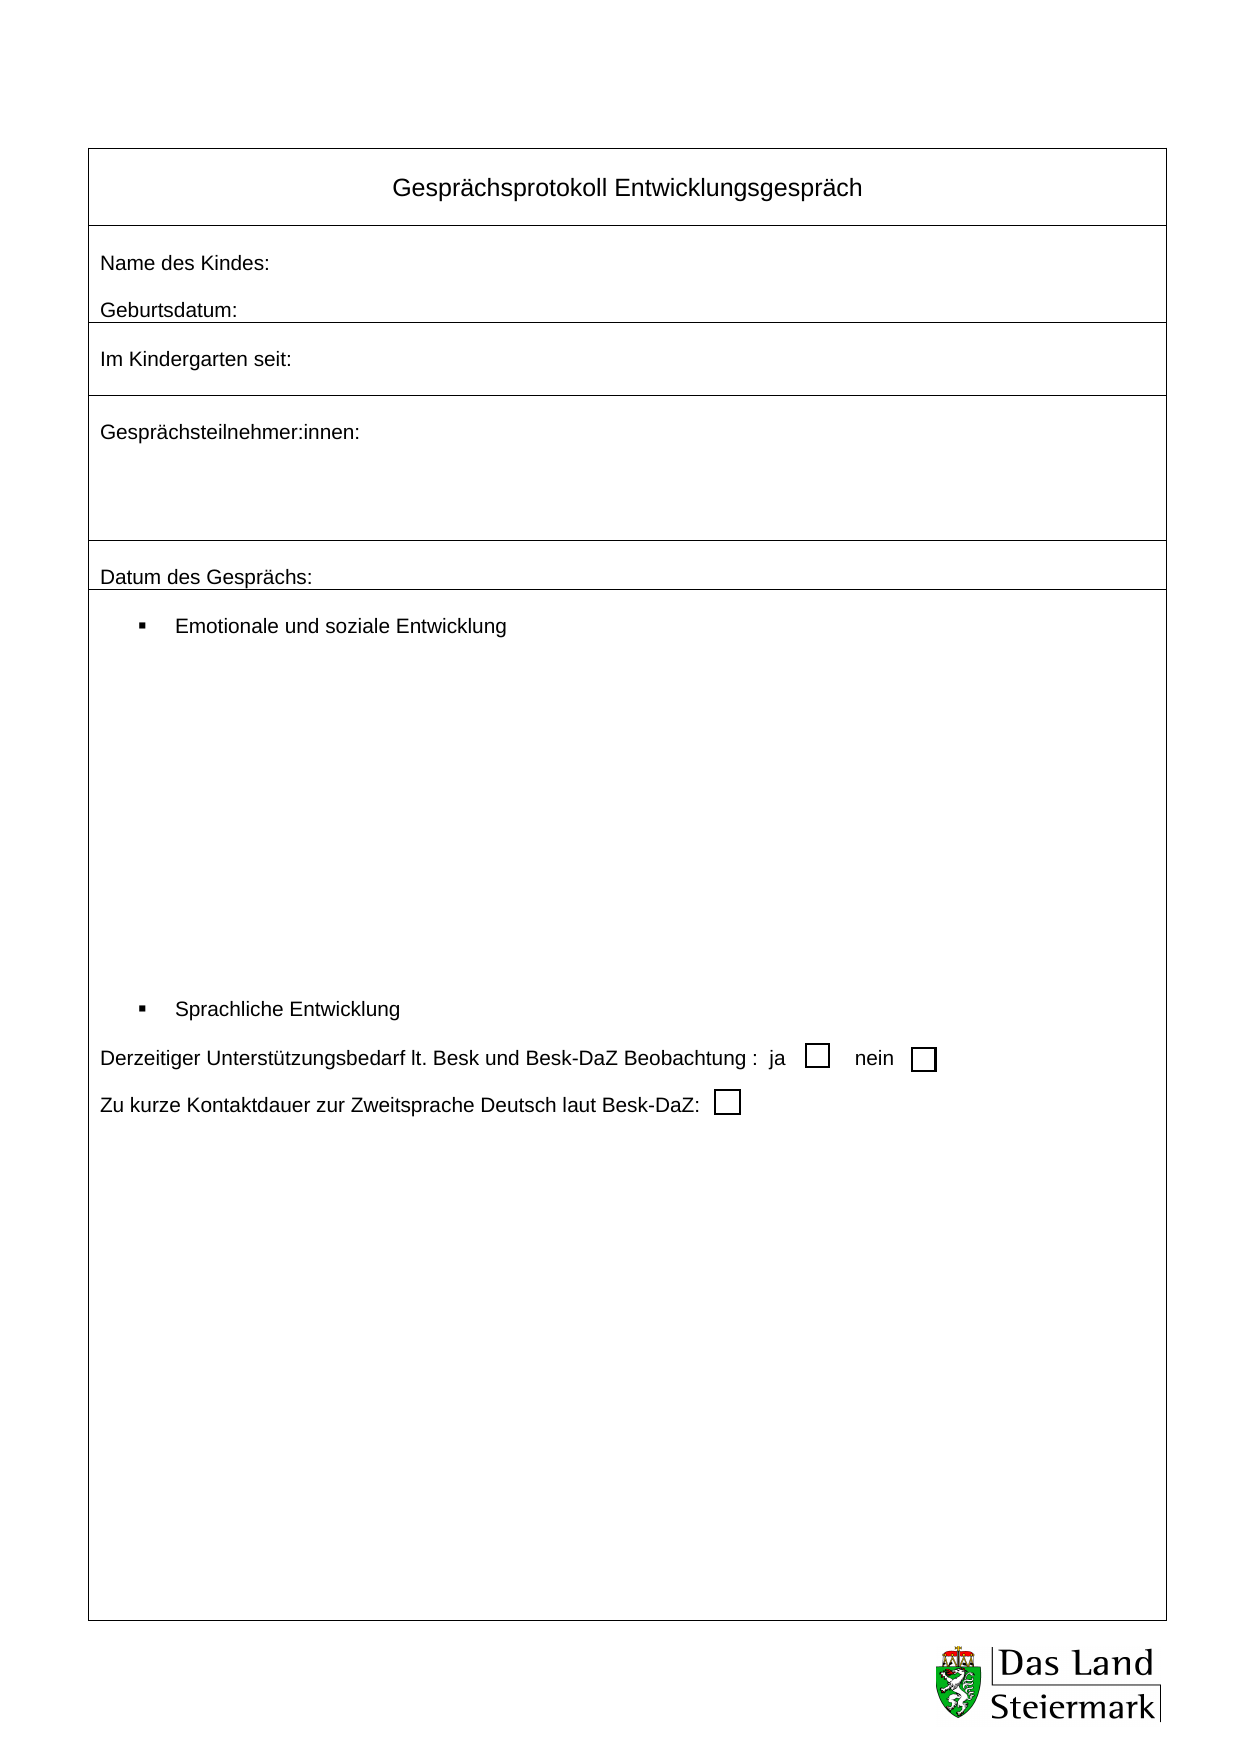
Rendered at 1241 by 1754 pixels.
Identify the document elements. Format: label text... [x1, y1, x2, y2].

table_header Gesprächsprotokoll Entwicklungsgespräch [89, 149, 1166, 225]
table_cell Gesprächsteilnehmer:innen: [89, 396, 1166, 540]
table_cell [89, 590, 1166, 1620]
table_cell Datum des Gesprächs: [89, 541, 1166, 589]
table_cell Name des Kindes: Geburtsdatum: [89, 226, 1166, 322]
picture [936, 1646, 1161, 1727]
table_cell Im Kindergarten seit: [89, 323, 1166, 395]
